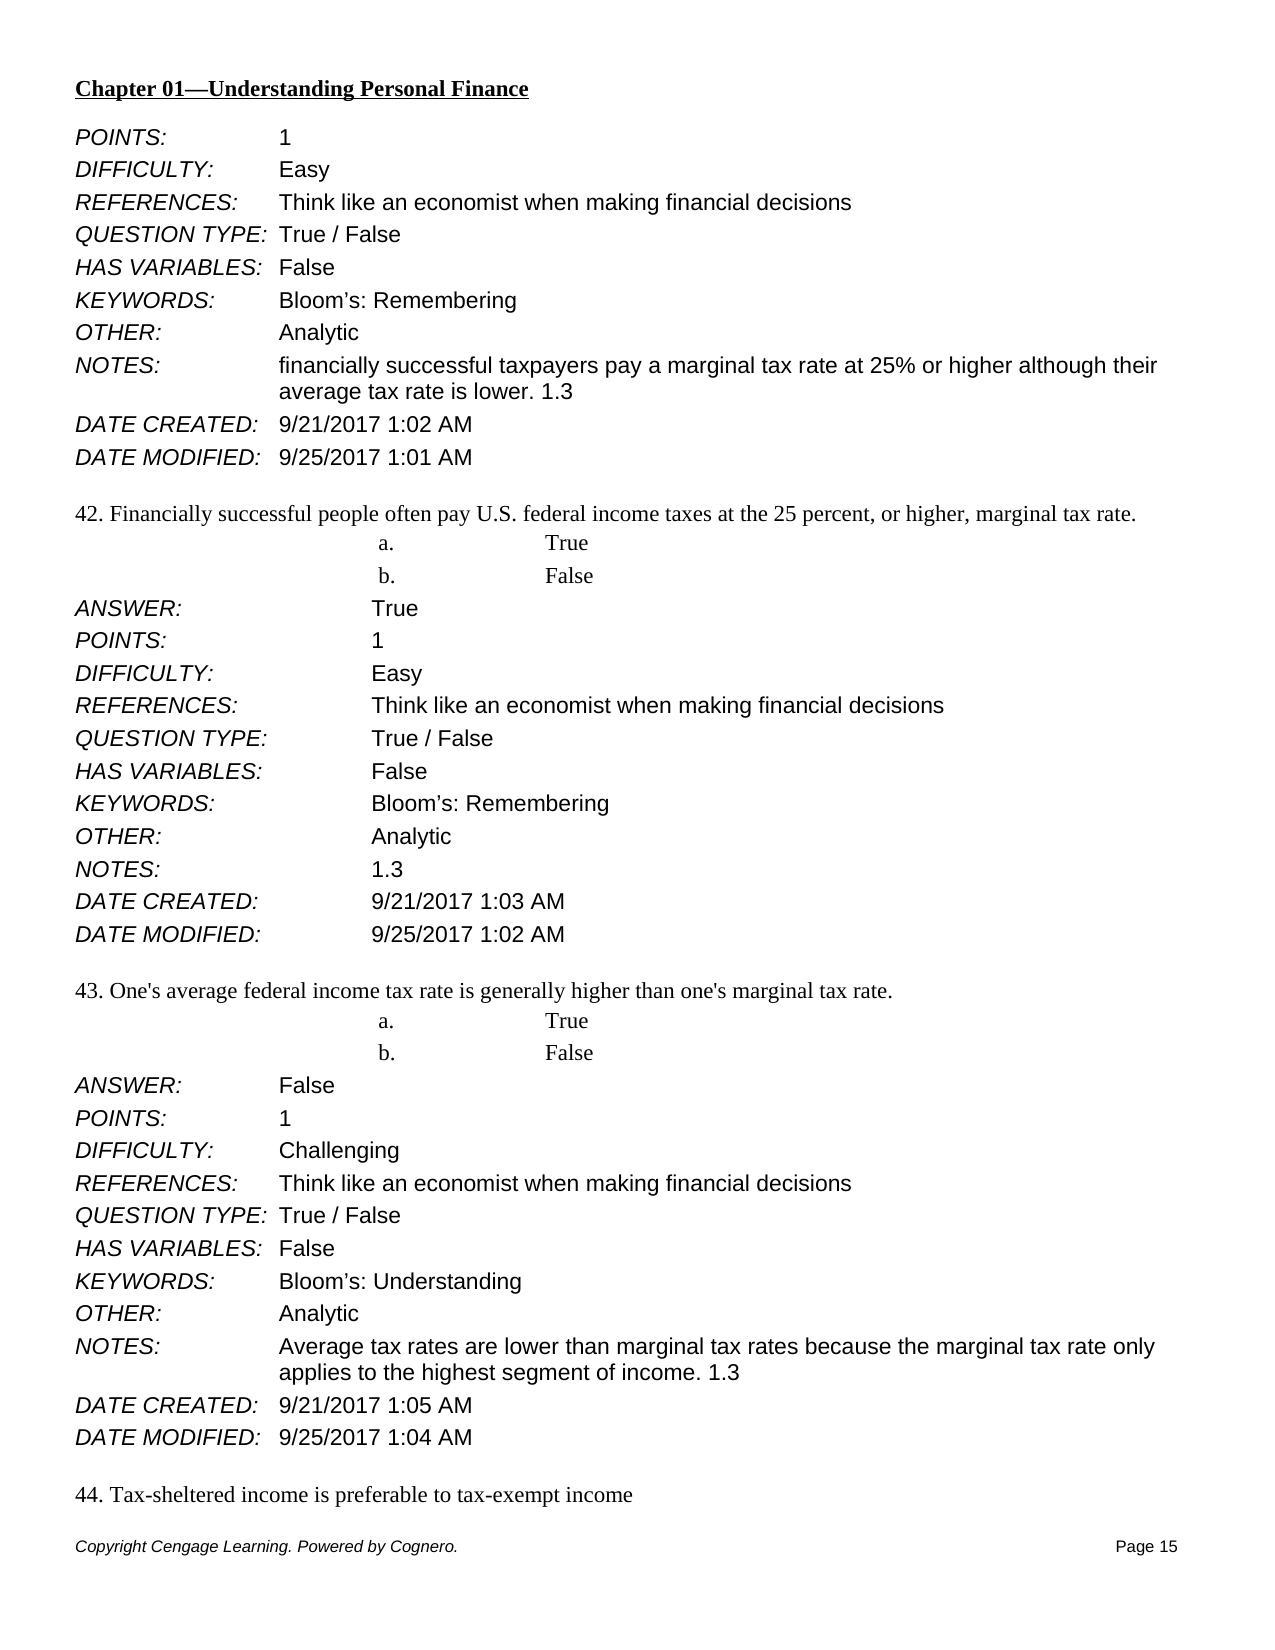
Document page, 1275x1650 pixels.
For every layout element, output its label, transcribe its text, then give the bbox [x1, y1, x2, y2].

table_header 42. Financially successful people often pay U.S. federal income taxes at the 25 percent, or higher, marginal tax rate. [75, 500, 1200, 950]
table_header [75, 1481, 1200, 1507]
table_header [75, 121, 1200, 473]
table_header 43. One's average federal income tax rate is generally higher than one's marginal tax rate. [75, 977, 1200, 1454]
